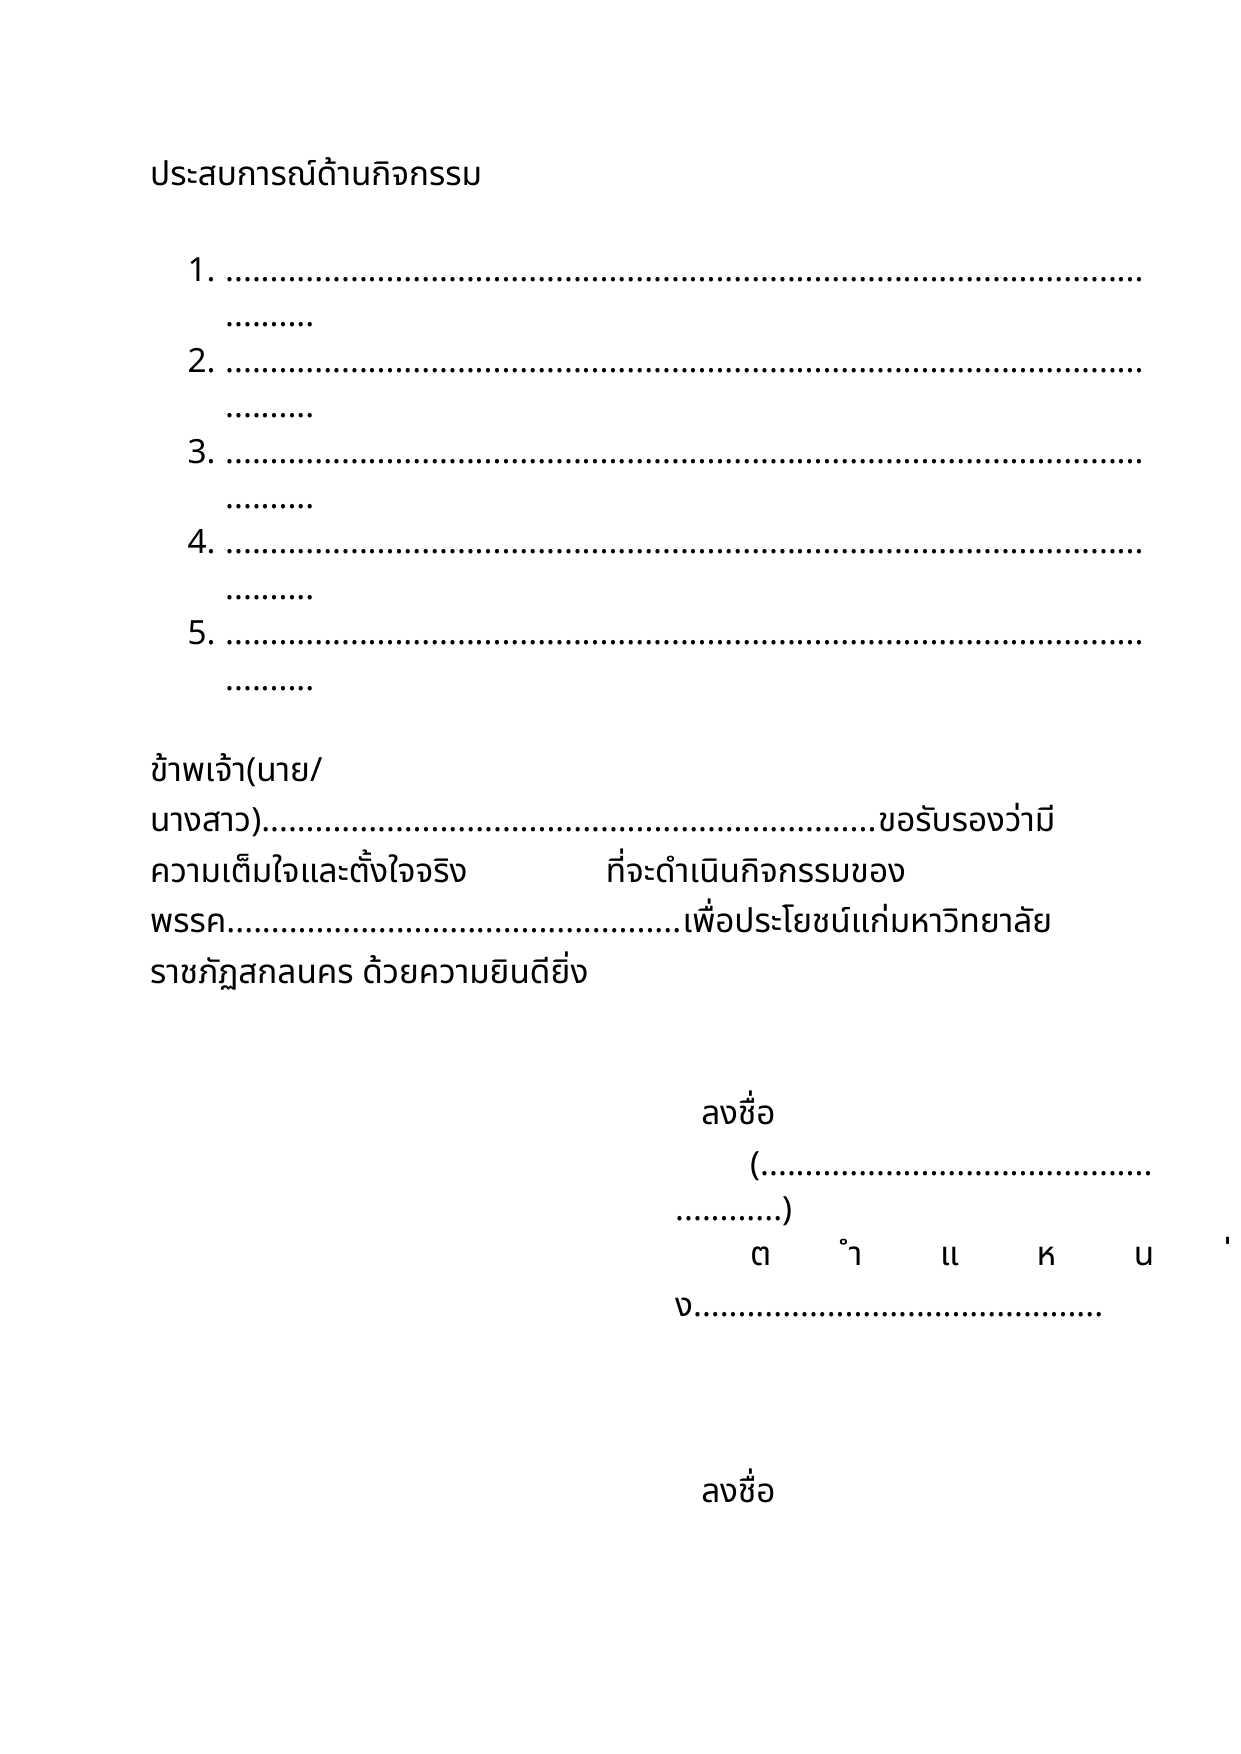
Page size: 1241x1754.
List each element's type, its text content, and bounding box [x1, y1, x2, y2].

list ................................................................................................................. [187, 246, 1154, 337]
text ประสบการณ์ด้านกิจกรรม [150, 150, 1154, 200]
text ตำแหน่ง.............................................. [675, 1230, 1154, 1331]
text ลงชื่อ [600, 1467, 1154, 1518]
text ข้าพเจ้า(นาย/นางสาว).....................................................................ขอรับรองว่ามีความเต็มใจและตั้งใจจริง ที่จะดำเนินกิจกรรมของพรรค...................................................เพื่อประโยชน์แก่มหาวิทยาลัย ราชภัฏสกลนคร ด้วยความยินดียิ่ง [150, 745, 1095, 998]
text ลงชื่อ [600, 1089, 1154, 1139]
text (........................................................) [675, 1139, 1154, 1230]
list ................................................................................................................. [187, 518, 1154, 609]
list ................................................................................................................. [187, 609, 1154, 700]
list ................................................................................................................. [187, 337, 1154, 427]
list ................................................................................................................. [187, 427, 1154, 518]
